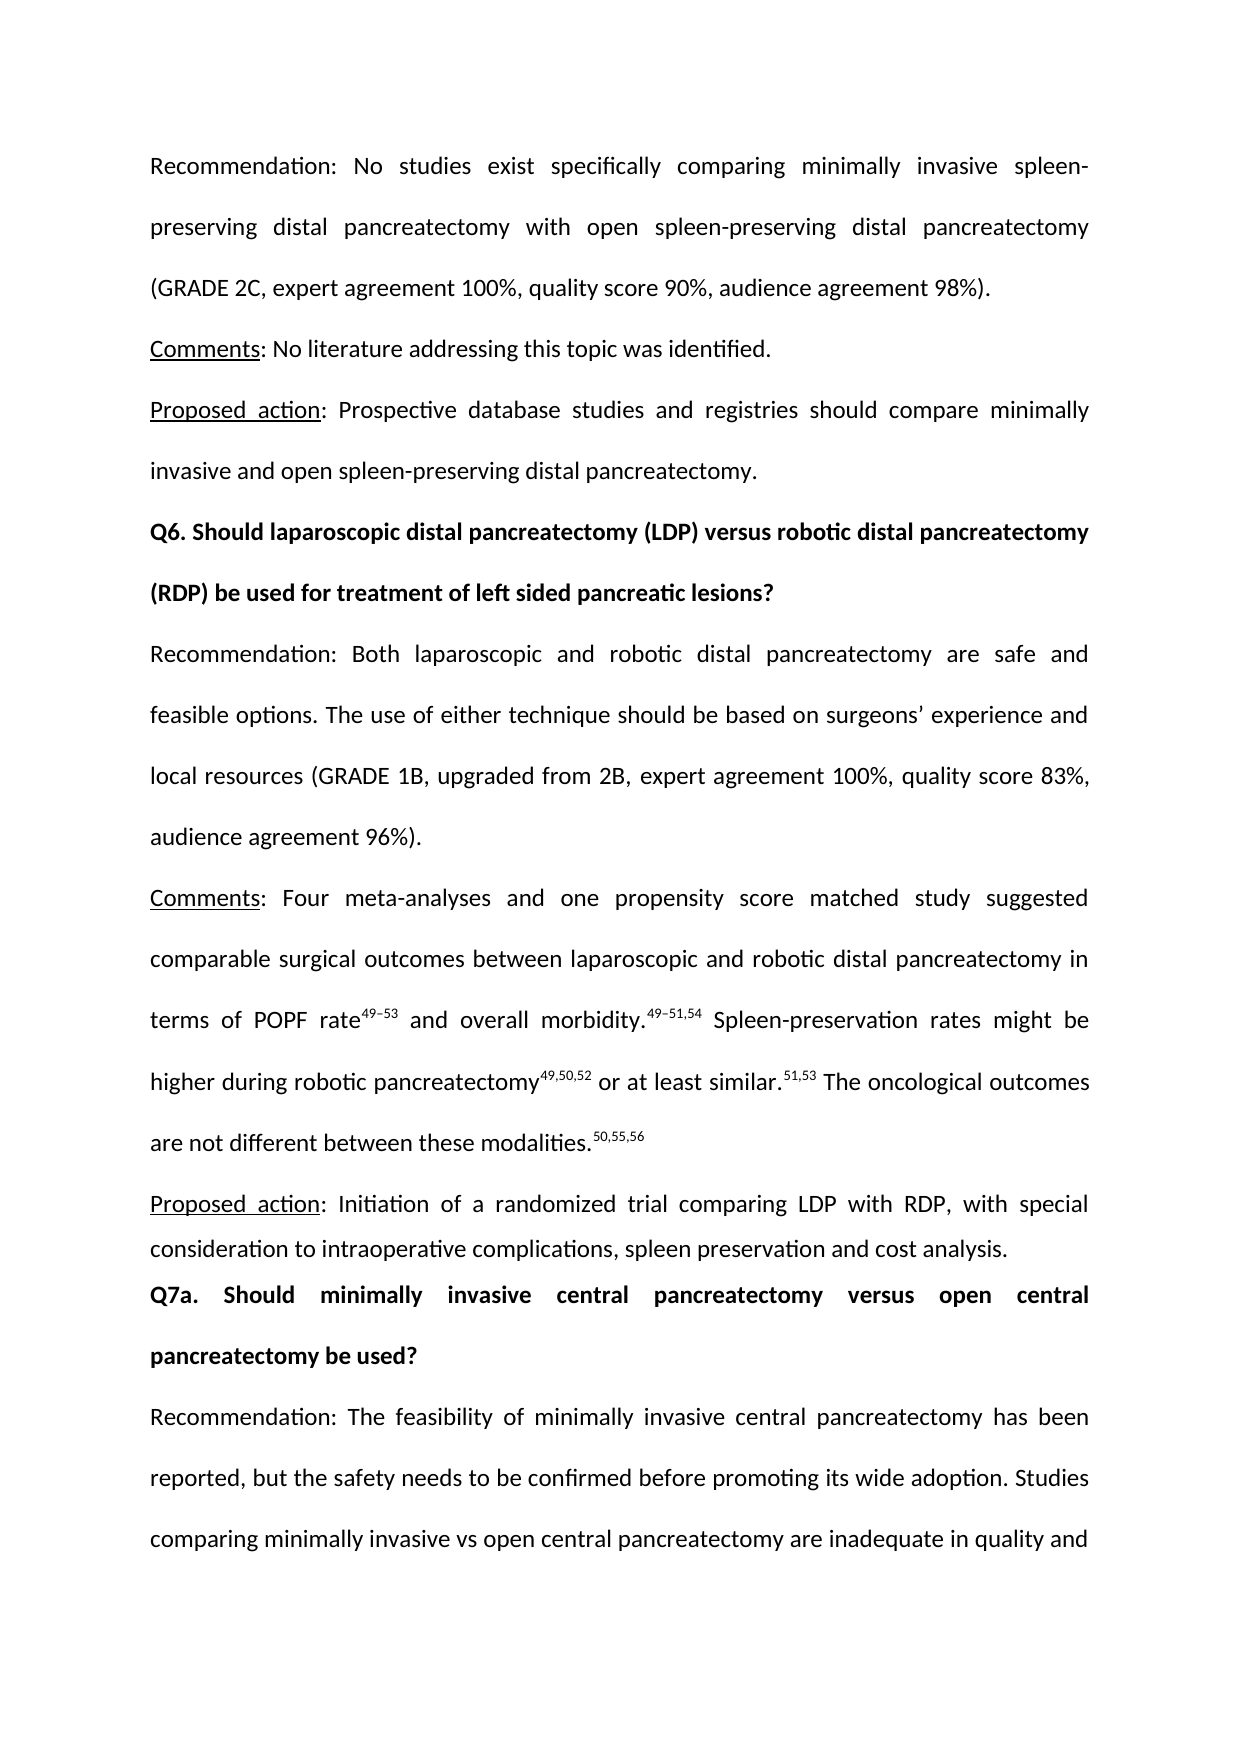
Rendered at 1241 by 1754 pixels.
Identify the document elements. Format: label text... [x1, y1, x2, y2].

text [150, 1401, 1090, 1554]
text Comments: Four meta-analyses and one propensity score matched study suggested comparable surgical outcomes between laparoscopic and robotic distal pancreatectomy in terms of POPF rate49–53 and overall morbidity.49–51,54 Spleen-preservation rates might be higher during robotic pancreatectomy49,50,52 or at least similar.51,53 The oncological outcomes are not different between these modalities.50,55,56 [150, 882, 1090, 1157]
text Q7a. Should minimally invasive central pancreatectomy versus open central pancreatectomy be used? [150, 1279, 1090, 1371]
text Comments: No literature addressing this topic was identified. [150, 333, 1090, 364]
text Proposed action: Prospective database studies and registries should compare minimally invasive and open spleen-preserving distal pancreatectomy. [150, 394, 1090, 486]
text Proposed action: Initiation of a randomized trial comparing LDP with RDP, with special consideration to intraoperative complications, spleen preservation and cost analysis. [150, 1188, 1090, 1264]
text Recommendation: Both laparoscopic and robotic distal pancreatectomy are safe and feasible options. The use of either technique should be based on surgeons’ experience and local resources (GRADE 1B, upgraded from 2B, expert agreement 100%, quality score 83%, audience agreement 96%). [150, 638, 1090, 852]
text Recommendation: No studies exist specifically comparing minimally invasive spleen-preserving distal pancreatectomy with open spleen-preserving distal pancreatectomy (GRADE 2C, expert agreement 100%, quality score 90%, audience agreement 98%). [150, 150, 1090, 303]
text Q6. Should laparoscopic distal pancreatectomy (LDP) versus robotic distal pancreatectomy (RDP) be used for treatment of left sided pancreatic lesions? [150, 516, 1090, 608]
